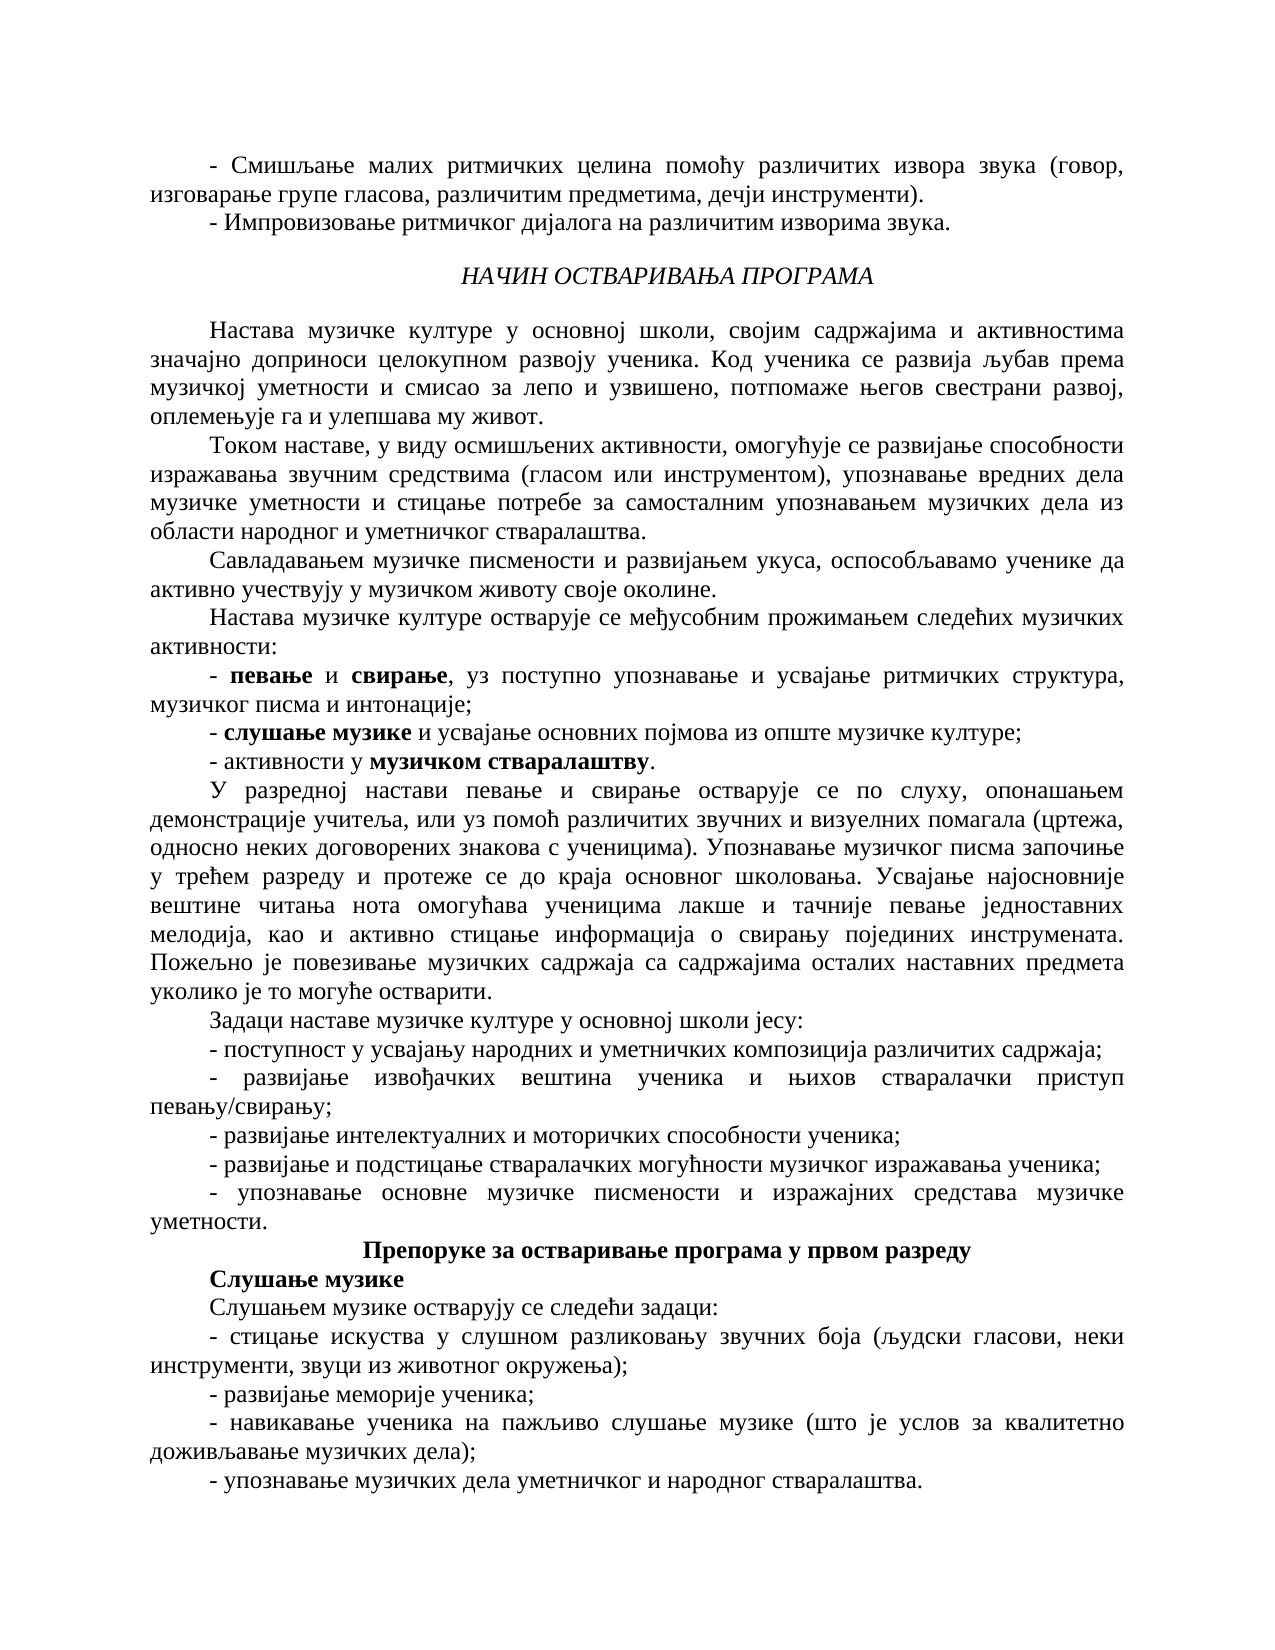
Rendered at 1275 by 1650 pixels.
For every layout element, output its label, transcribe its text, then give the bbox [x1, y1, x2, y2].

text У разредној настави певање и свирање остварује се по слуху, опонашањем демонстрације учитеља, или уз помоћ различитих звучних и визуелних помагала (цртежа, односно неких договорених знакова с ученицима). Упознавање музичког писма започиње у трећем разреду и протеже се до краја основног школовања. Усвајање најосновније вештине читања нота омогућава ученицима лакше и тачније певање једноставних мелодија, као и активно стицање информација о свирању појединих инструмената. Пожељно је повезивање музичких садржаја са садржајима осталих наставних предмета уколико је то могуће остварити. [150, 775, 1125, 1005]
text Препоруке за остваривање програма у првом разреду [150, 1235, 1125, 1264]
text - развијање извођачких вештина ученика и њихов стваралачки приступ певању/свирању; [150, 1062, 1125, 1120]
text - Импровизовање ритмичког дијалога на различитим изворима звука. [150, 207, 1125, 236]
text - упознавање основне музичке писмености и изражајних средстава музичке уметности. [150, 1177, 1125, 1235]
text - развијање интелектуалних и моторичких способности ученика; [150, 1120, 1125, 1149]
text - певање и свирање, уз поступно упознавање и усвајање ритмичких структура, музичког писма и интонације; [150, 660, 1125, 717]
text Настава музичке културе остварује се међусобним прожимањем следећих музичких активности: [150, 602, 1125, 660]
text - развијање меморије ученика; [150, 1379, 1125, 1407]
text - активности у музичком стваралаштву. [150, 746, 1125, 775]
text - навикавање ученика на пажљиво слушање музике (што је услов за квалитетно доживљавање музичких дела); [150, 1407, 1125, 1465]
text Задаци наставе музичке културе у основној школи јесу: [150, 1005, 1125, 1034]
text Слушањем музике остварују се следећи задаци: [150, 1292, 1125, 1321]
text Слушање музике [150, 1264, 1125, 1292]
text - упознавање музичких дела уметничког и народног стваралаштва. [150, 1465, 1125, 1494]
text Током наставе, у виду осмишљених активности, омогућује се развијање способности изражавања звучним средствима (гласом или инструментом), упознавање вредних дела музичке уметности и стицање потребе за самосталним упознавањем музичких дела из области народног и уметничког стваралаштва. [150, 430, 1125, 545]
text НАЧИН ОСТВАРИВАЊА ПРОГРАМА [150, 261, 1125, 290]
text - поступност у усвајању народних и уметничких композиција различитих садржаја; [150, 1034, 1125, 1062]
text Савладавањем музичке писмености и развијањем укуса, оспособљавамо ученике да активно учествују у музичком животу своје околине. [150, 545, 1125, 602]
text - развијање и подстицање стваралачких могућности музичког изражавања ученика; [150, 1149, 1125, 1177]
text - Смишљање малих ритмичких целина помоћу различитих извора звука (говор, изговарање групе гласова, различитим предметима, дечји инструменти). [150, 150, 1125, 207]
text - слушање музике и усвајање основних појмова из опште музичке културе; [150, 717, 1125, 746]
text Настава музичке културе у основној школи, својим садржајима и активностима значајно доприноси целокупном развоју ученика. Код ученика се развија љубав према музичкој уметности и смисао за лепо и узвишено, потпомаже његов свестрани развој, оплемењује га и улепшава му живот. [150, 315, 1125, 430]
text - стицање искуства у слушном разликовању звучних боја (људски гласови, неки инструменти, звуци из животног окружења); [150, 1321, 1125, 1379]
